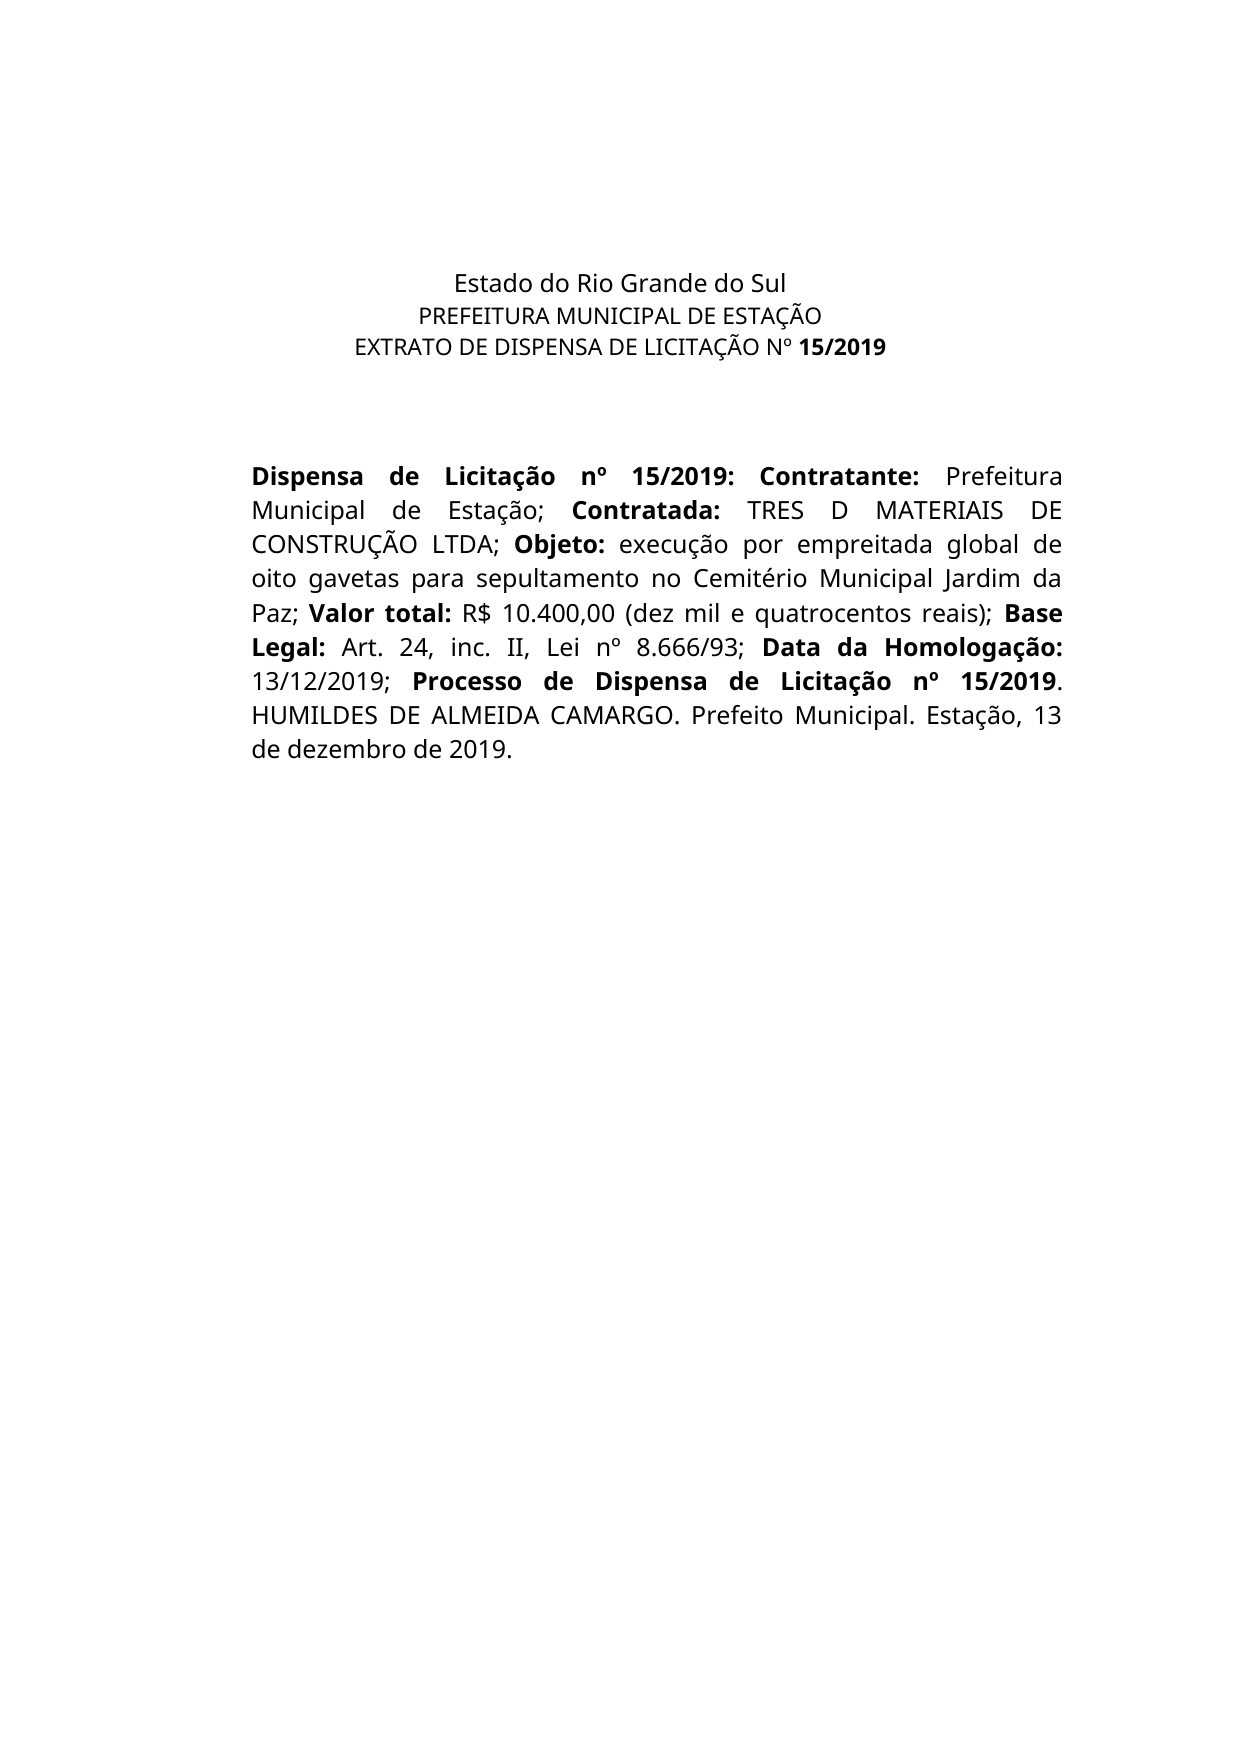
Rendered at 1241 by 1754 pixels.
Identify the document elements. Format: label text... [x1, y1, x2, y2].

text PREFEITURA MUNICIPAL DE ESTAÇÃO [177, 300, 1063, 331]
text Dispensa de Licitação nº 15/2019: Contratante: Prefeitura Municipal de Estação; Contratada: TRES D MATERIAIS DE CONSTRUÇÃO LTDA; Objeto: execução por empreitada global de oito gavetas para sepultamento no Cemitério Municipal Jardim da Paz; Valor total: R$ 10.400,00 (dez mil e quatrocentos reais); Base Legal: Art. 24, inc. II, Lei nº 8.666/93; Data da Homologação: 13/12/2019; Processo de Dispensa de Licitação nº 15/2019. HUMILDES DE ALMEIDA CAMARGO. Prefeito Municipal. Estação, 13 de dezembro de 2019. [251, 459, 1063, 766]
text Estado do Rio Grande do Sul [177, 266, 1063, 300]
text EXTRATO DE DISPENSA DE LICITAÇÃO Nº 15/2019 [177, 331, 1063, 362]
